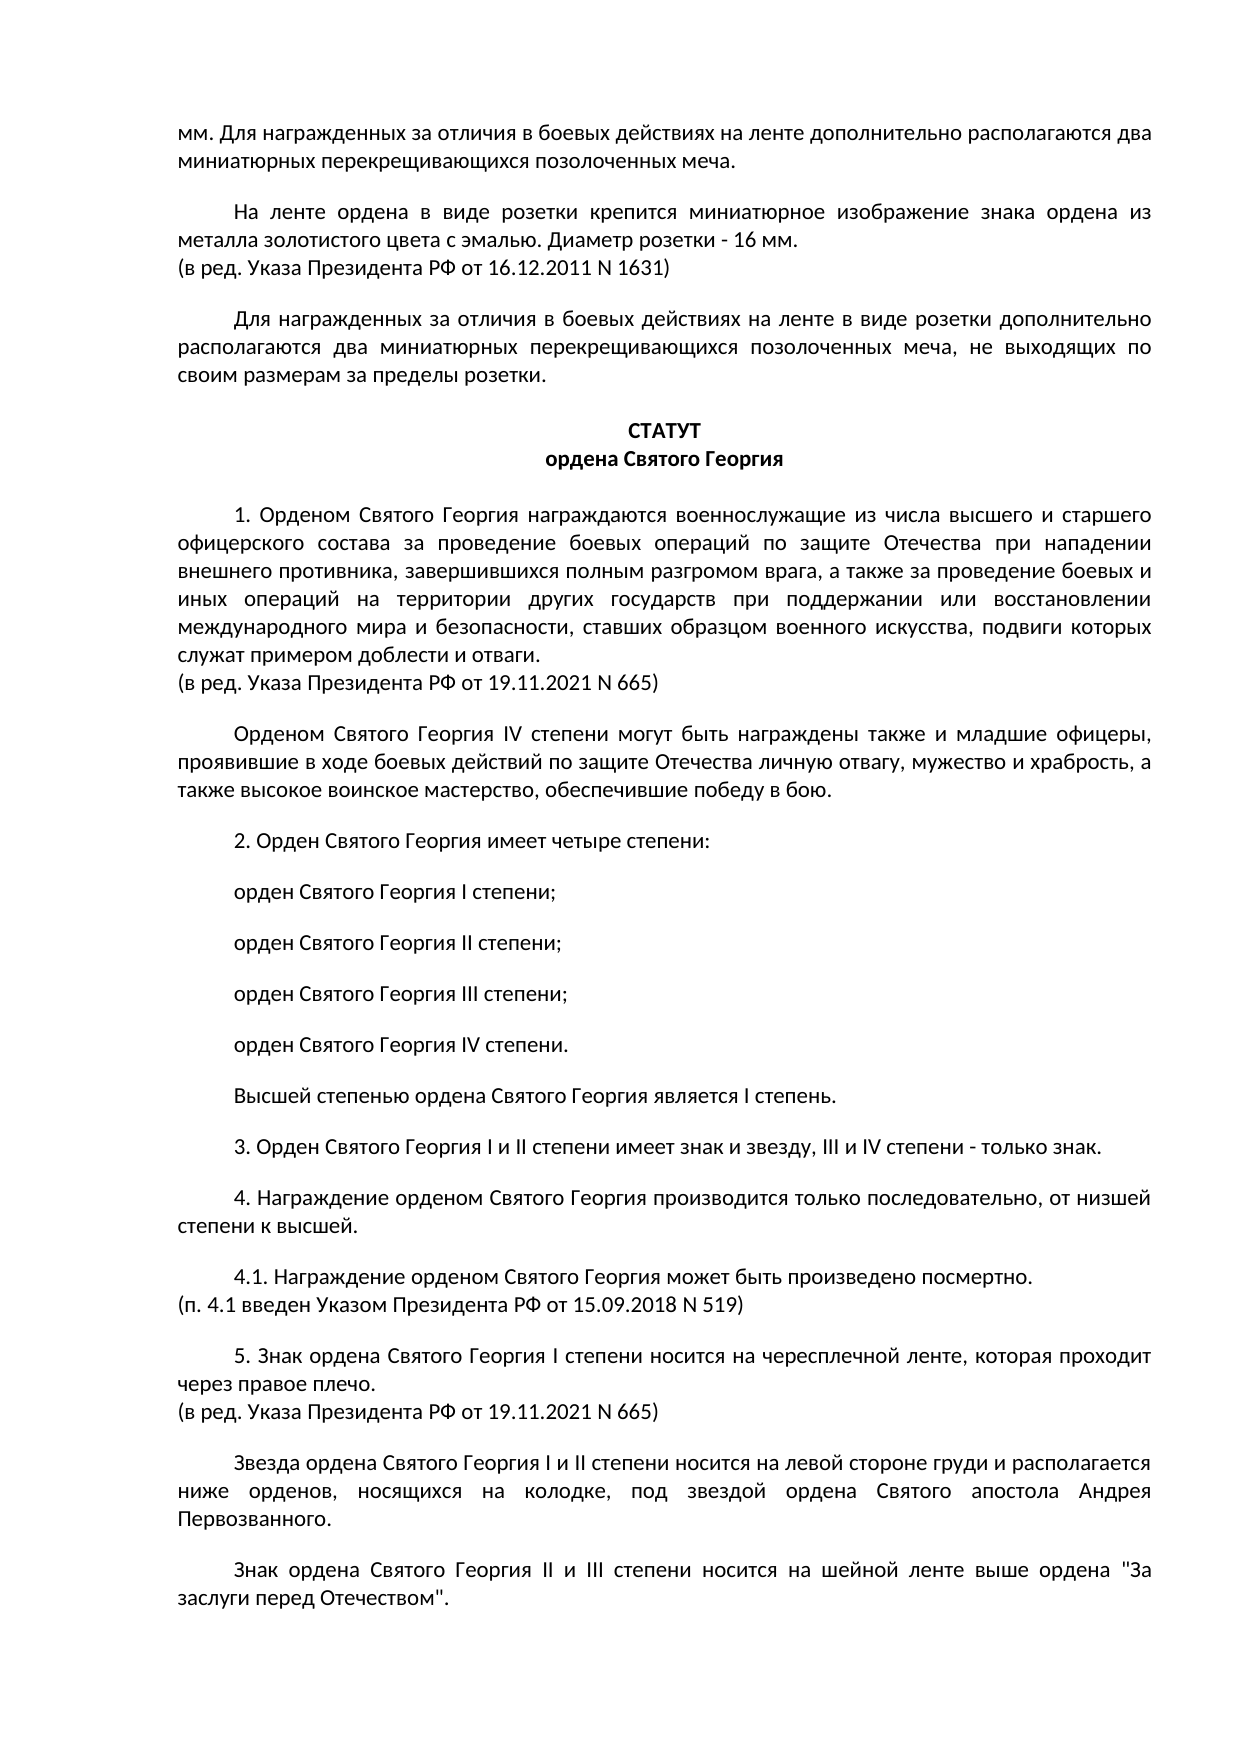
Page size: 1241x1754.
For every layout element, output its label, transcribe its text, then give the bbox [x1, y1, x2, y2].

text Орденом Святого Георгия IV степени могут быть награждены также и младшие офицеры, проявившие в ходе боевых действий по защите Отечества личную отвагу, мужество и храбрость, а также высокое воинское мастерство, обеспечившие победу в бою. [177, 719, 1152, 803]
text Высшей степенью ордена Святого Георгия является I степень. [177, 1081, 1152, 1109]
text (в ред. Указа Президента РФ от 16.12.2011 N 1631) [177, 253, 1152, 281]
text 4.1. Награждение орденом Святого Георгия может быть произведено посмертно. [177, 1262, 1152, 1290]
text 2. Орден Святого Георгия имеет четыре степени: [177, 826, 1152, 854]
title СТАТУТ [177, 416, 1152, 444]
title ордена Святого Георгия [177, 444, 1152, 472]
text 4. Награждение орденом Святого Георгия производится только последовательно, от низшей степени к высшей. [177, 1183, 1152, 1239]
text (в ред. Указа Президента РФ от 19.11.2021 N 665) [177, 668, 1152, 696]
text 3. Орден Святого Георгия I и II степени имеет знак и звезду, III и IV степени - только знак. [177, 1132, 1152, 1160]
text 1. Орденом Святого Георгия награждаются военнослужащие из числа высшего и старшего офицерского состава за проведение боевых операций по защите Отечества при нападении внешнего противника, завершившихся полным разгромом врага, а также за проведение боевых и иных операций на территории других государств при поддержании или восстановлении международного мира и безопасности, ставших образцом военного искусства, подвиги которых служат примером доблести и отваги. [177, 500, 1152, 668]
text орден Святого Георгия I степени; [177, 877, 1152, 905]
text Для награжденных за отличия в боевых действиях на ленте в виде розетки дополнительно располагаются два миниатюрных перекрещивающихся позолоченных меча, не выходящих по своим размерам за пределы розетки. [177, 304, 1152, 388]
text орден Святого Георгия III степени; [177, 979, 1152, 1007]
text орден Святого Георгия IV степени. [177, 1030, 1152, 1058]
text На ленте ордена в виде розетки крепится миниатюрное изображение знака ордена из металла золотистого цвета с эмалью. Диаметр розетки - 16 мм. [177, 197, 1152, 253]
text (в ред. Указа Президента РФ от 19.11.2021 N 665) [177, 1397, 1152, 1425]
text 5. Знак ордена Святого Георгия I степени носится на чересплечной ленте, которая проходит через правое плечо. [177, 1341, 1152, 1397]
text (п. 4.1 введен Указом Президента РФ от 15.09.2018 N 519) [177, 1290, 1152, 1318]
text Звезда ордена Святого Георгия I и II степени носится на левой стороне груди и располагается ниже орденов, носящихся на колодке, под звездой ордена Святого апостола Андрея Первозванного. [177, 1448, 1152, 1532]
text орден Святого Георгия II степени; [177, 928, 1152, 956]
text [177, 118, 1152, 174]
text Знак ордена Святого Георгия II и III степени носится на шейной ленте выше ордена "За заслуги перед Отечеством". [177, 1555, 1152, 1611]
